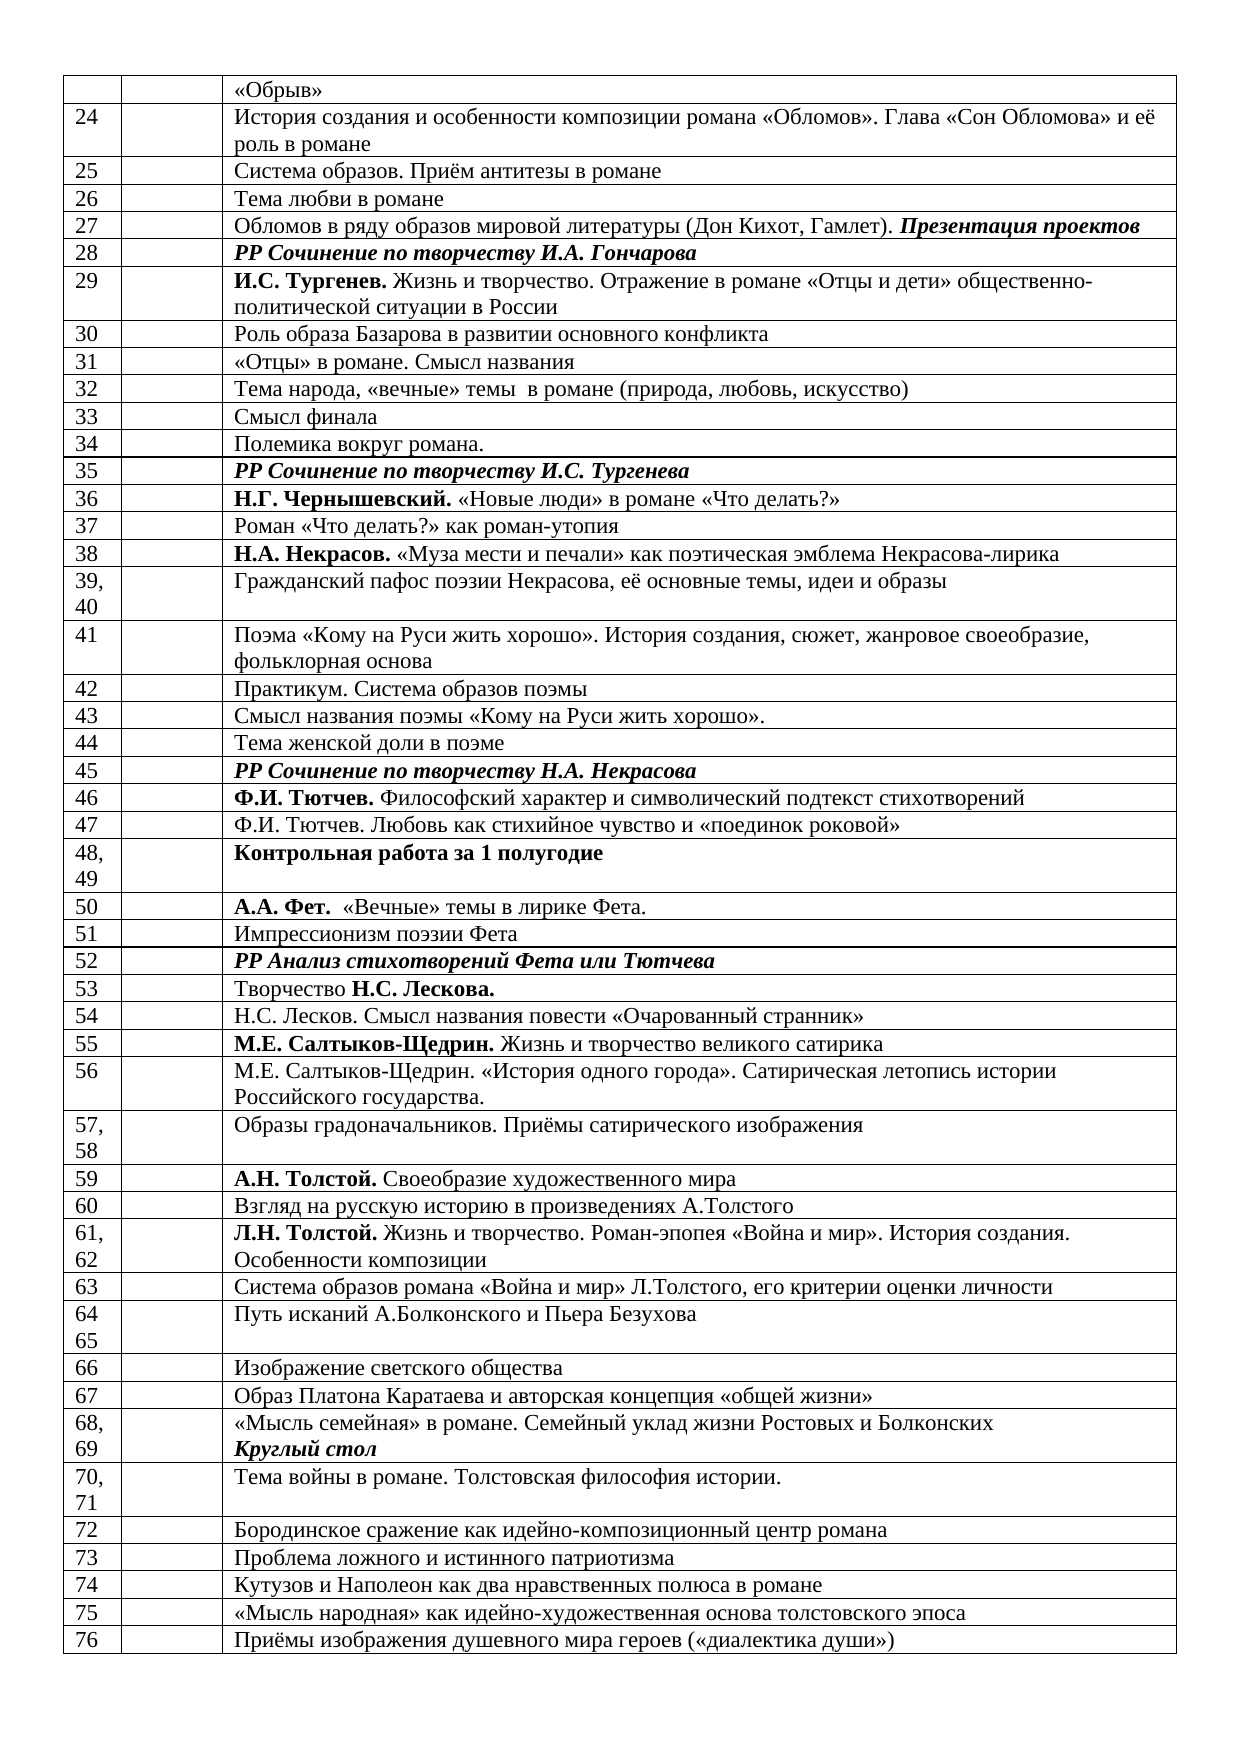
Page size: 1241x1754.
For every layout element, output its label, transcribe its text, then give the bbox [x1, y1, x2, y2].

table_cell 68, 69 [64, 1409, 121, 1462]
table_cell 60 [64, 1192, 121, 1218]
table_cell [122, 76, 222, 102]
table_cell Тема народа, «вечные» темы в романе (природа, любовь, искусство) [223, 375, 1176, 402]
table_cell [122, 948, 222, 974]
table_cell 70, 71 [64, 1463, 121, 1516]
table_cell 42 [64, 675, 121, 701]
table_cell [122, 1626, 222, 1652]
table_cell [122, 1192, 222, 1218]
table_cell [122, 348, 222, 374]
table_cell [122, 540, 222, 566]
table_cell 45 [64, 757, 121, 783]
table_cell Кутузов и Наполеон как два нравственных полюса в романе [223, 1571, 1176, 1598]
table_cell 31 [64, 348, 121, 374]
table_cell [122, 1030, 222, 1056]
table_cell [122, 729, 222, 756]
table_cell [122, 1057, 222, 1110]
table_cell Приёмы изображения душевного мира героев («диалектика души») [223, 1626, 1176, 1652]
table_cell [122, 1273, 222, 1299]
table_cell Тема любви в романе [223, 185, 1176, 211]
table_cell Система образов романа «Война и мир» Л.Толстого, его критерии оценки личности [223, 1273, 1176, 1299]
table_cell Контрольная работа за 1 полугодие [223, 839, 1176, 892]
table_cell «Мысль семейная» в романе. Семейный уклад жизни Ростовых и Болконских Круглый стол [223, 1409, 1176, 1462]
table_cell [122, 485, 222, 511]
table_cell 51 [64, 920, 121, 946]
table_cell 23 [64, 76, 121, 102]
table_cell Смысл названия поэмы «Кому на Руси жить хорошо». [223, 702, 1176, 728]
table_cell 76 [64, 1626, 121, 1652]
table_cell Н.С. Лесков. Смысл названия повести «Очарованный странник» [223, 1002, 1176, 1029]
table_cell 63 [64, 1273, 121, 1299]
table_cell История создания и особенности композиции романа «Обломов». Глава «Сон Обломова» и её роль в романе [223, 104, 1176, 156]
table_cell [122, 567, 222, 620]
table_cell [122, 458, 222, 484]
table_cell 46 [64, 784, 121, 811]
table_cell А.Н. Толстой. Своеобразие художественного мира [223, 1165, 1176, 1191]
table_cell М.Е. Салтыков-Щедрин. Жизнь и творчество великого сатирика [223, 1030, 1176, 1056]
table_cell Смысл финала [223, 403, 1176, 429]
table_cell 37 [64, 512, 121, 539]
table_cell [122, 1301, 222, 1353]
table_cell А.А. Фет. «Вечные» темы в лирике Фета. [223, 893, 1176, 919]
table_cell [122, 104, 222, 156]
table_cell Образ Платона Каратаева и авторская концепция «общей жизни» [223, 1382, 1176, 1408]
table_cell Ф.И. Тютчев. Любовь как стихийное чувство и «поединок роковой» [223, 812, 1176, 838]
table_cell 25 [64, 157, 121, 183]
table_cell 53 [64, 975, 121, 1001]
table_cell [122, 212, 222, 238]
table_cell [122, 157, 222, 183]
table_cell РР Сочинение по творчеству Н.А. Некрасова [223, 757, 1176, 783]
table_cell Поэма «Кому на Руси жить хорошо». История создания, сюжет, жанровое своеобразие, фольклорная основа [223, 621, 1176, 673]
table_cell И.С. Тургенев. Жизнь и творчество. Отражение в романе «Отцы и дети» общественно-политической ситуации в России [223, 267, 1176, 319]
table_cell [122, 267, 222, 319]
table_cell [122, 920, 222, 946]
table_cell 36 [64, 485, 121, 511]
table_cell 26 [64, 185, 121, 211]
table_cell [122, 1382, 222, 1408]
table_cell 47 [64, 812, 121, 838]
table_cell [122, 1517, 222, 1543]
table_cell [223, 76, 1176, 102]
table_cell [122, 1219, 222, 1272]
table_cell 67 [64, 1382, 121, 1408]
table_cell РР Сочинение по творчеству И.С. Тургенева [223, 458, 1176, 484]
table_cell Образы градоначальников. Приёмы сатирического изображения [223, 1111, 1176, 1163]
table_cell Путь исканий А.Болконского и Пьера Безухова [223, 1301, 1176, 1353]
table_cell [122, 757, 222, 783]
table_cell 61, 62 [64, 1219, 121, 1272]
table_cell 52 [64, 948, 121, 974]
table_cell Обломов в ряду образов мировой литературы (Дон Кихот, Гамлет). Презентация проектов [223, 212, 1176, 238]
table_cell [122, 893, 222, 919]
table_cell Бородинское сражение как идейно-композиционный центр романа [223, 1517, 1176, 1543]
table_cell 54 [64, 1002, 121, 1029]
table_cell [122, 321, 222, 347]
table_cell 66 [64, 1354, 121, 1381]
table_cell 30 [64, 321, 121, 347]
table_cell 56 [64, 1057, 121, 1110]
table_cell 29 [64, 267, 121, 319]
table_cell [122, 185, 222, 211]
table_cell Гражданский пафос поэзии Некрасова, её основные темы, идеи и образы [223, 567, 1176, 620]
table_cell Роман «Что делать?» как роман-утопия [223, 512, 1176, 539]
table_cell 64 65 [64, 1301, 121, 1353]
table_cell 57, 58 [64, 1111, 121, 1163]
table_cell [122, 1571, 222, 1598]
table_cell Взгляд на русскую историю в произведениях А.Толстого [223, 1192, 1176, 1218]
table_cell [122, 1111, 222, 1163]
table_cell [122, 403, 222, 429]
table_cell [122, 1544, 222, 1570]
table_cell 32 [64, 375, 121, 402]
table_cell [122, 975, 222, 1001]
table_cell [122, 784, 222, 811]
table_cell 35 [64, 458, 121, 484]
table_cell Творчество Н.С. Лескова. [223, 975, 1176, 1001]
table_cell [122, 1002, 222, 1029]
table_cell [122, 812, 222, 838]
table_cell 55 [64, 1030, 121, 1056]
table_cell [122, 375, 222, 402]
table_cell М.Е. Салтыков-Щедрин. «История одного города». Сатирическая летопись истории Российского государства. [223, 1057, 1176, 1110]
table_cell Система образов. Приём антитезы в романе [223, 157, 1176, 183]
table_cell [122, 702, 222, 728]
table_cell Проблема ложного и истинного патриотизма [223, 1544, 1176, 1570]
table_cell РР Сочинение по творчеству И.А. Гончарова [223, 239, 1176, 266]
table_cell Н.А. Некрасов. «Муза мести и печали» как поэтическая эмблема Некрасова-лирика [223, 540, 1176, 566]
table_cell [122, 239, 222, 266]
table_cell 34 [64, 430, 121, 456]
table_cell 73 [64, 1544, 121, 1570]
table_cell 24 [64, 104, 121, 156]
table_cell [122, 675, 222, 701]
table_cell 50 [64, 893, 121, 919]
table_cell Ф.И. Тютчев. Философский характер и символический подтекст стихотворений [223, 784, 1176, 811]
table_cell 27 [64, 212, 121, 238]
table_cell Н.Г. Чернышевский. «Новые люди» в романе «Что делать?» [223, 485, 1176, 511]
table_cell Изображение светского общества [223, 1354, 1176, 1381]
table_cell [122, 1165, 222, 1191]
table_cell 74 [64, 1571, 121, 1598]
table_cell Л.Н. Толстой. Жизнь и творчество. Роман-эпопея «Война и мир». История создания. Особенности композиции [223, 1219, 1176, 1272]
table_cell «Отцы» в романе. Смысл названия [223, 348, 1176, 374]
table_cell 33 [64, 403, 121, 429]
table_cell Роль образа Базарова в развитии основного конфликта [223, 321, 1176, 347]
table_cell 44 [64, 729, 121, 756]
table_cell Импрессионизм поэзии Фета [223, 920, 1176, 946]
table_cell 28 [64, 239, 121, 266]
table_cell 48, 49 [64, 839, 121, 892]
table_cell Тема войны в романе. Толстовская философия истории. [223, 1463, 1176, 1516]
table_cell Практикум. Система образов поэмы [223, 675, 1176, 701]
table_cell 72 [64, 1517, 121, 1543]
table_cell Полемика вокруг романа. [223, 430, 1176, 456]
table_cell [122, 1409, 222, 1462]
table_cell 59 [64, 1165, 121, 1191]
table_cell 75 [64, 1599, 121, 1625]
table_cell Тема женской доли в поэме [223, 729, 1176, 756]
table_cell [122, 1463, 222, 1516]
table_cell 43 [64, 702, 121, 728]
table_cell РР Анализ стихотворений Фета или Тютчева [223, 948, 1176, 974]
table_cell [122, 512, 222, 539]
table_cell [122, 1599, 222, 1625]
table_cell [122, 839, 222, 892]
table_cell [122, 430, 222, 456]
table_cell 39, 40 [64, 567, 121, 620]
table_cell 41 [64, 621, 121, 673]
table_cell [122, 621, 222, 673]
table_cell 38 [64, 540, 121, 566]
table_cell «Мысль народная» как идейно-художественная основа толстовского эпоса [223, 1599, 1176, 1625]
table_cell [122, 1354, 222, 1381]
